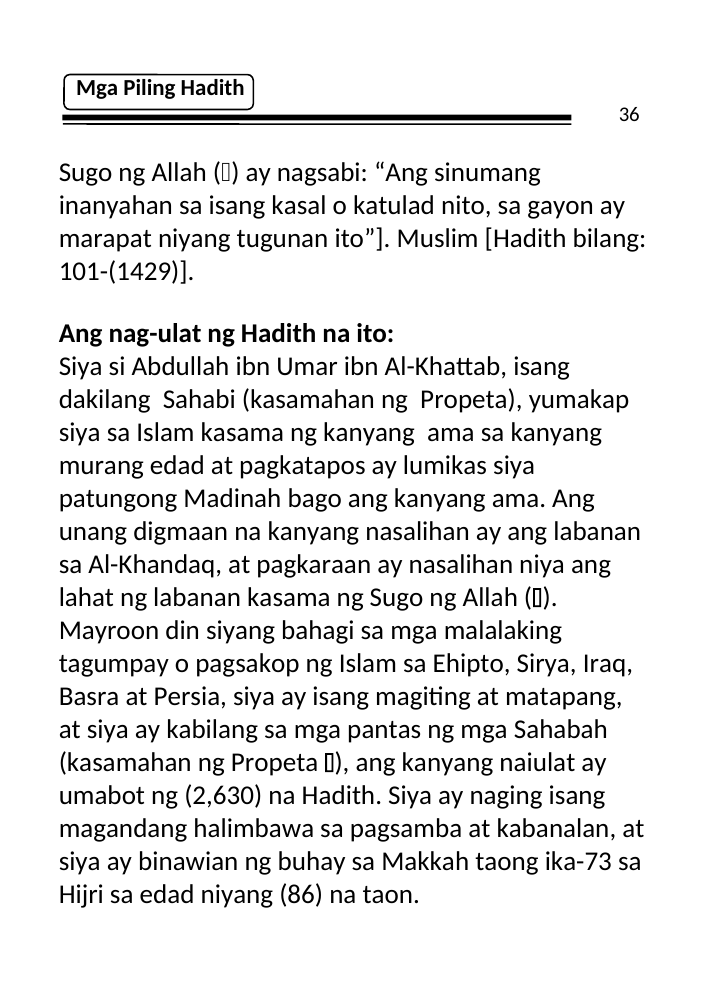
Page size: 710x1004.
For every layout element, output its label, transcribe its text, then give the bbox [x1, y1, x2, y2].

text Siya si Abdullah ibn Umar ibn Al-Khattab, isang dakilang Sahabi (kasamahan ng Propeta), yumakap siya sa Islam kasama ng kanyang ama sa kanyang murang edad at pagkatapos ay lumikas siya patungong Madinah bago ang kanyang ama. Ang unang digmaan na kanyang nasalihan ay ang labanan sa Al-Khandaq, at pagkaraan ay nasalihan niya ang lahat ng labanan kasama ng Sugo ng Allah (). Mayroon din siyang bahagi sa mga malalaking tagumpay o pagsakop ng Islam sa Ehipto, Sirya, Iraq, Basra at Persia, siya ay isang magiting at matapang, at siya ay kabilang sa mga pantas ng mga Sahabah (kasamahan ng Propeta ), ang kanyang naiulat ay umabot ng (2,630) na Hadith. Siya ay naging isang magandang halimbawa sa pagsamba at kabanalan, at siya ay binawian ng buhay sa Makkah taong ika-73 sa Hijri sa edad niyang (86) na taon. [58, 349, 651, 911]
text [58, 155, 651, 287]
text Ang nag-ulat ng Hadith na ito: [58, 316, 651, 349]
